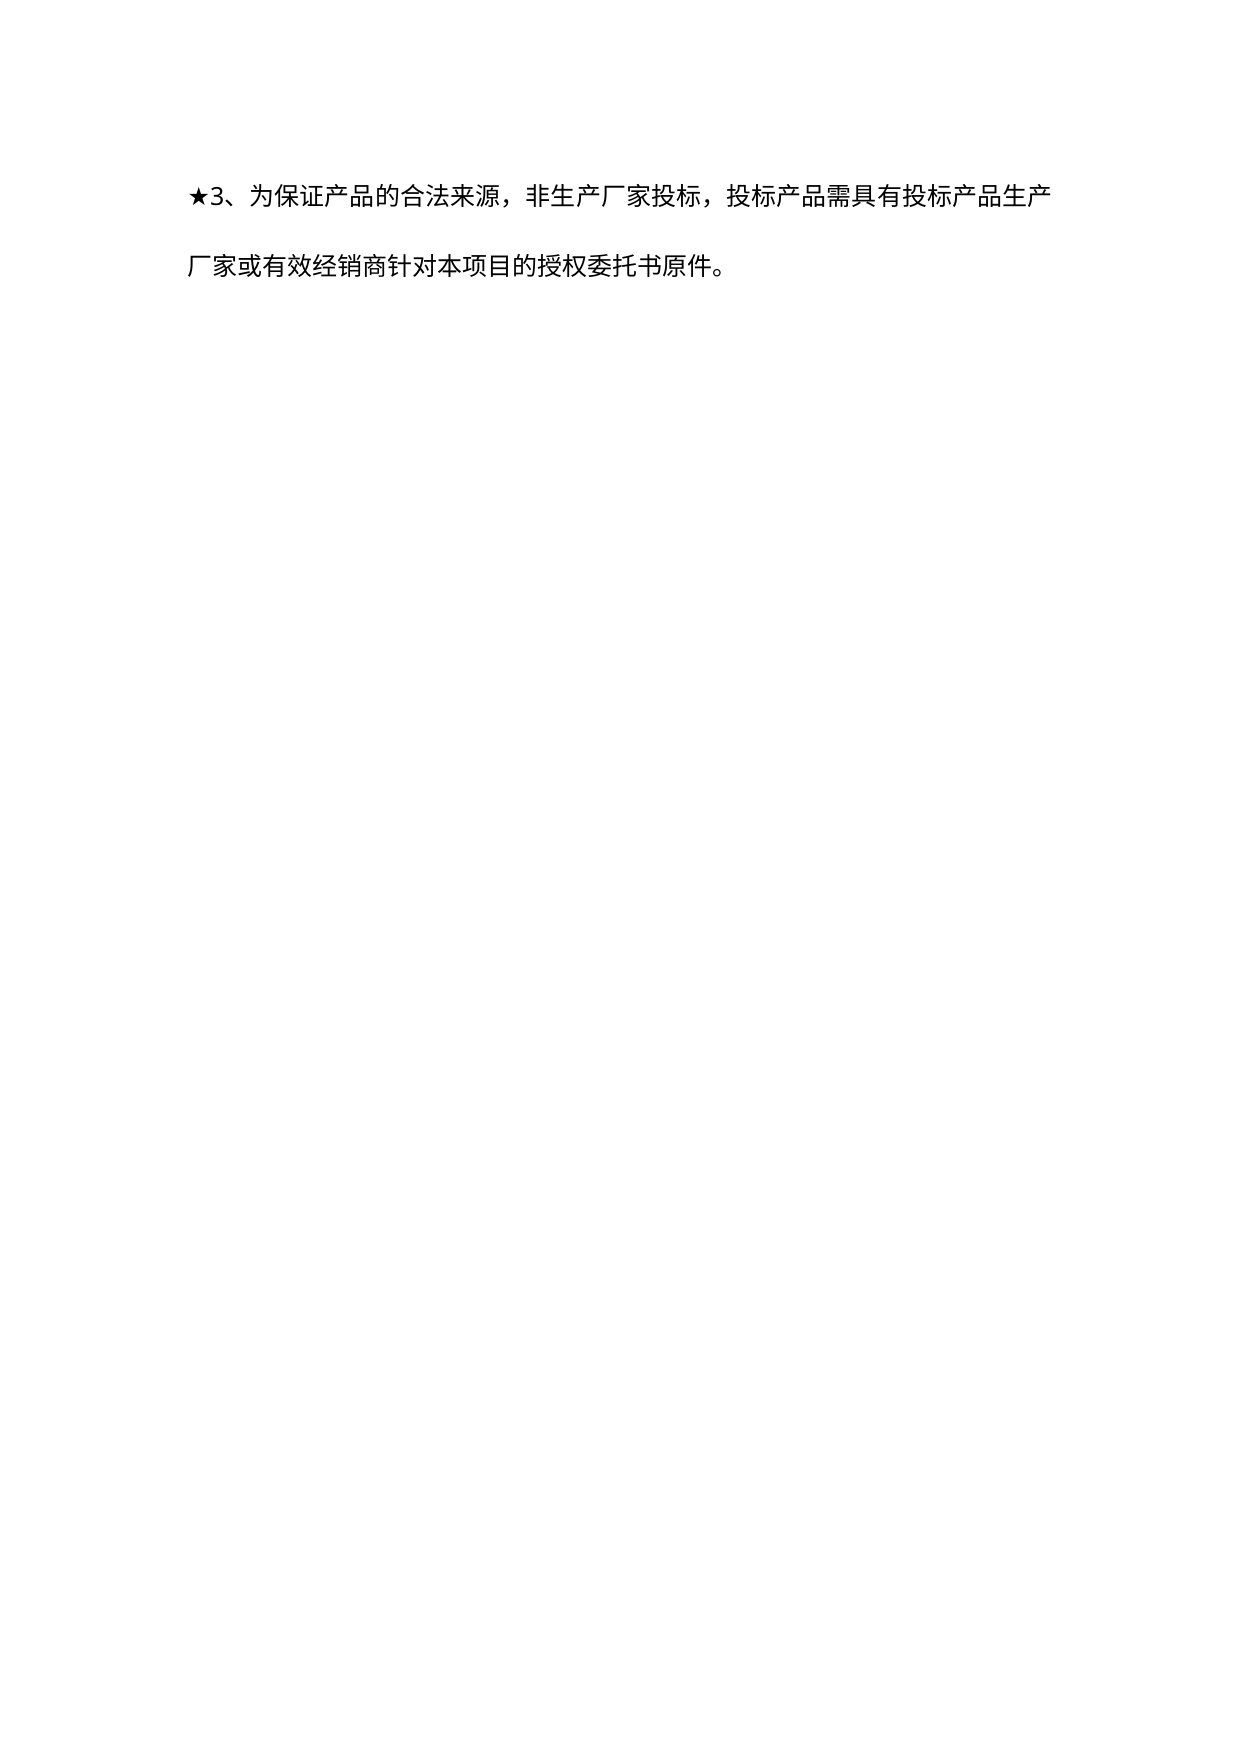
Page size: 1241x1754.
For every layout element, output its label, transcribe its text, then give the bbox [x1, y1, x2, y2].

text ★3、为保证产品的合法来源，非生产厂家投标，投标产品需具有投标产品生产厂家或有效经销商针对本项目的授权委托书原件。 [187, 162, 1053, 297]
